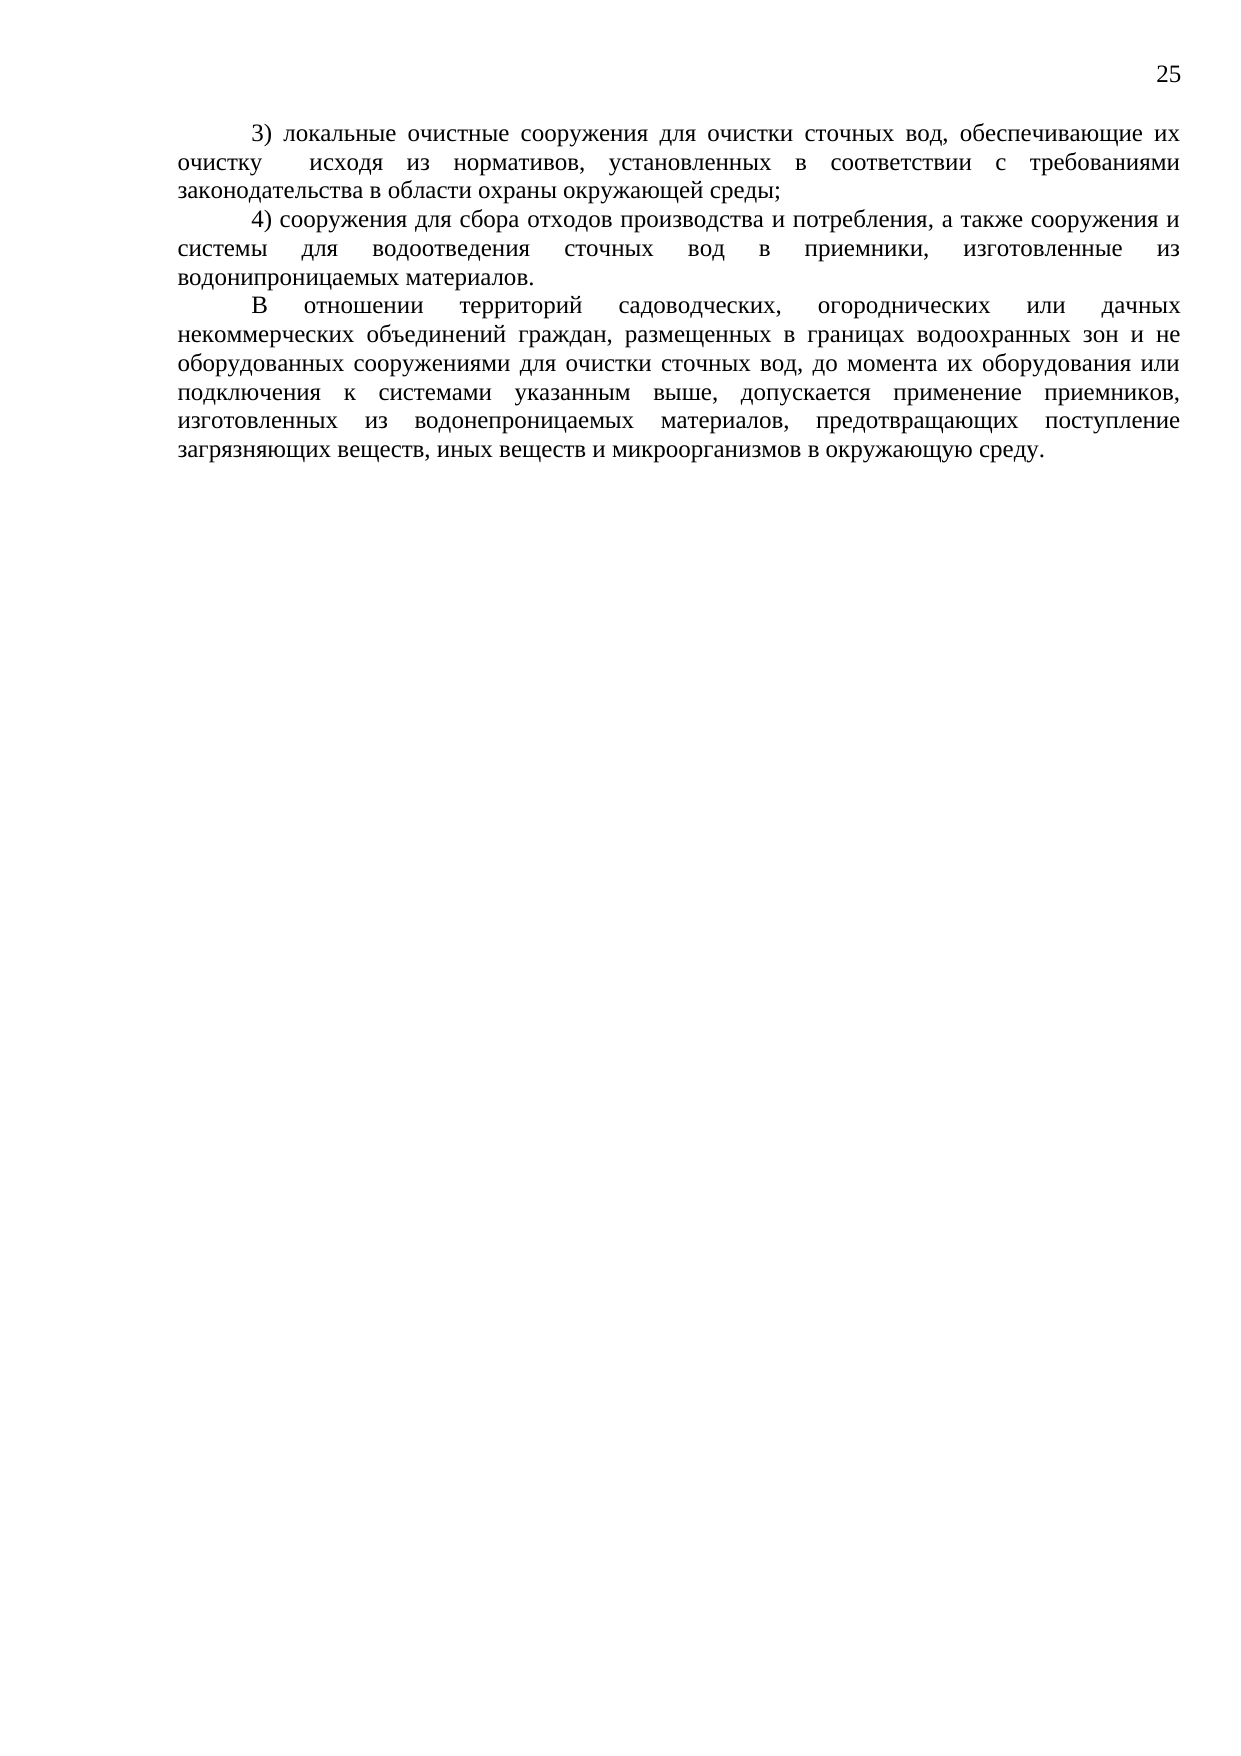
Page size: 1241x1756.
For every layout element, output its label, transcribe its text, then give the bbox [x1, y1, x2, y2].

text 3) локальные очистные сооружения для очистки сточных вод, обеспечивающие их очистку исходя из нормативов, установленных в соответствии с требованиями законодательства в области охраны окружающей среды; [177, 118, 1181, 204]
text В отношении территорий садоводческих, огороднических или дачных некоммерческих объединений граждан, размещенных в границах водоохранных зон и не оборудованных сооружениями для очистки сточных вод, до момента их оборудования или подключения к системами указанным выше, допускается применение приемников, изготовленных из водонепроницаемых материалов, предотвращающих поступление загрязняющих веществ, иных веществ и микроорганизмов в окружающую среду. [177, 291, 1181, 463]
text 4) сооружения для сбора отходов производства и потребления, а также сооружения и системы для водоотведения сточных вод в приемники, изготовленные из водонипроницаемых материалов. [177, 204, 1181, 291]
